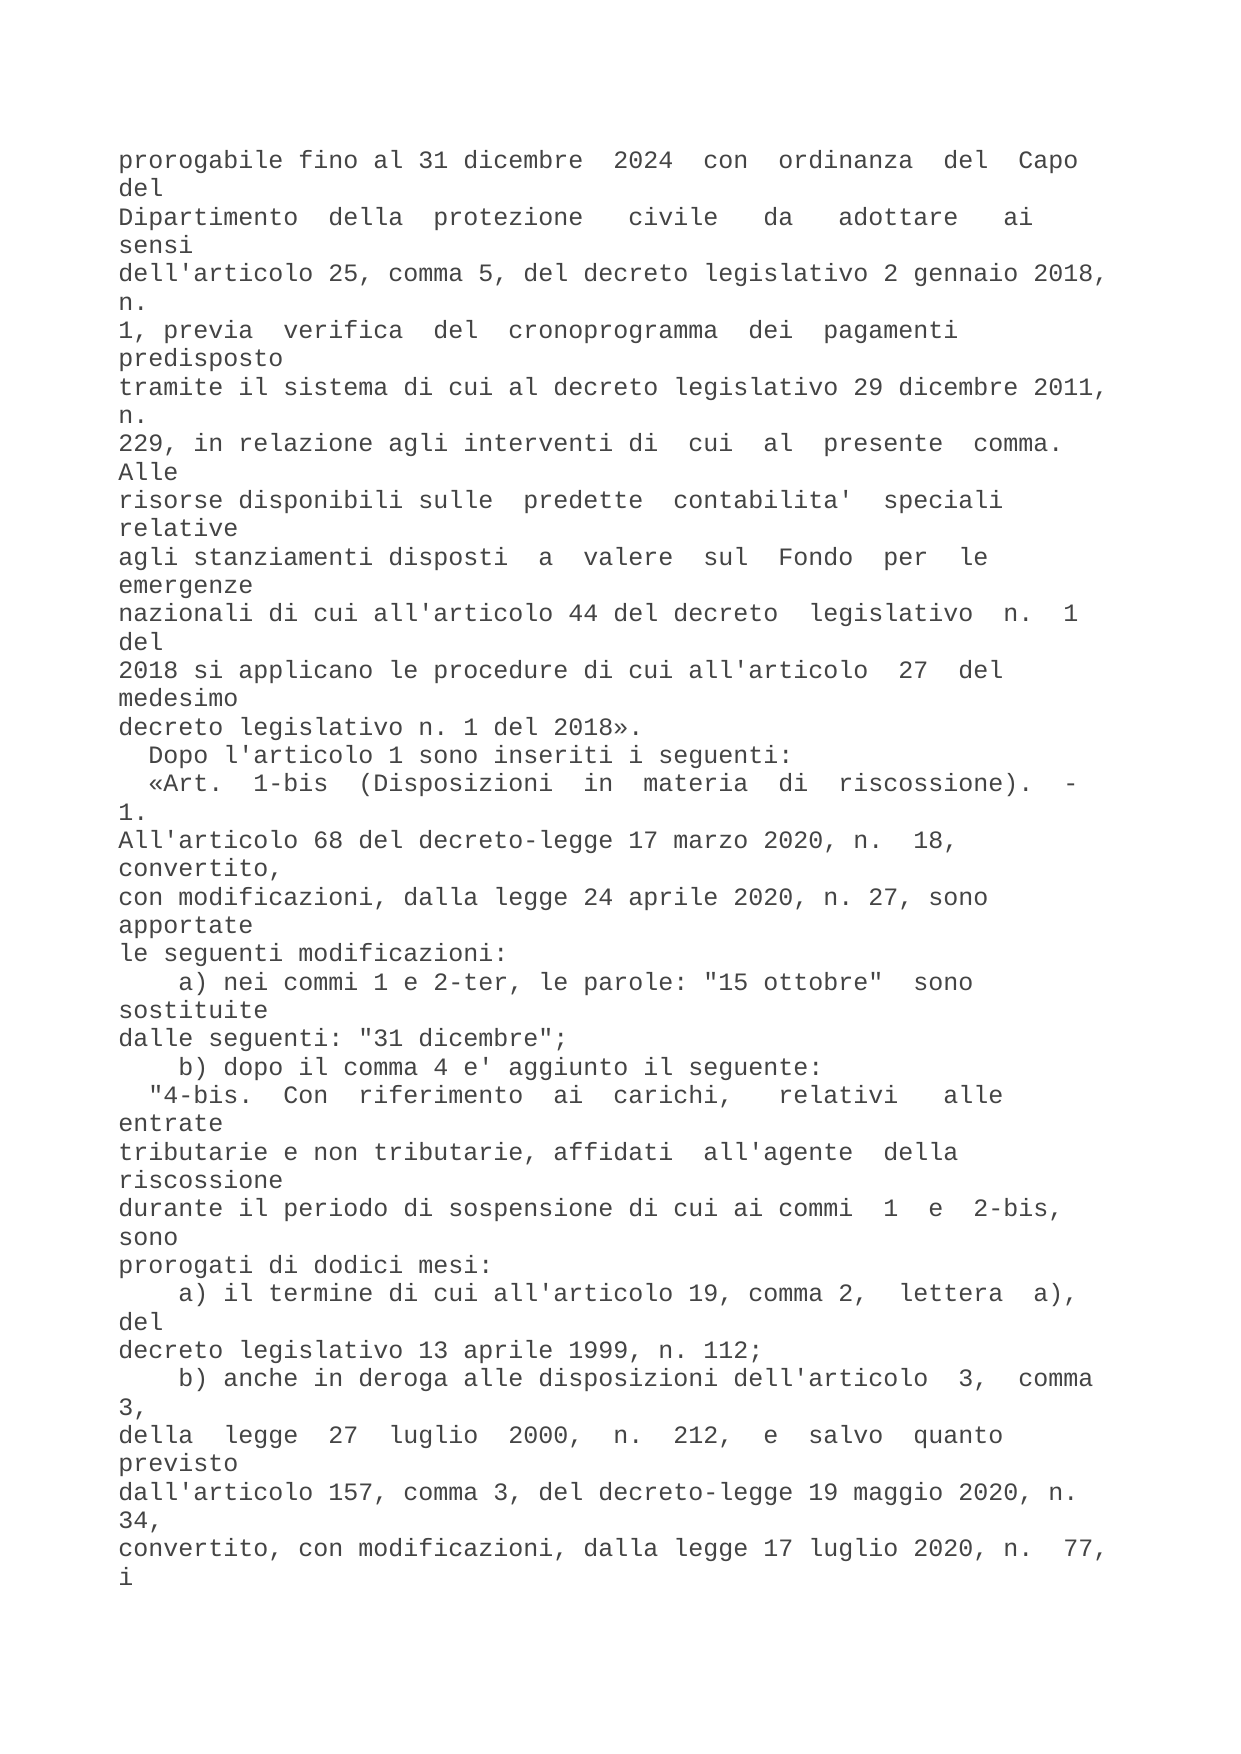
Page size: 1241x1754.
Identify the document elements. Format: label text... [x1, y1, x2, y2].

text b) anche in deroga alle disposizioni dell'articolo 3, comma 3, [118, 1366, 1122, 1423]
text b) dopo il comma 4 e' aggiunto il seguente: [118, 1054, 1122, 1083]
text Dopo l'articolo 1 sono inseriti i seguenti: [118, 743, 1122, 771]
text prorogabile fino al 31 dicembre 2024 con ordinanza del Capo del [118, 148, 1122, 204]
text dalle seguenti: "31 dicembre"; [118, 1026, 1122, 1054]
text 2018 si applicano le procedure di cui all'articolo 27 del medesimo [118, 658, 1122, 714]
text Dipartimento della protezione civile da adottare ai sensi [118, 204, 1122, 261]
text risorse disponibili sulle predette contabilita' speciali relative [118, 488, 1122, 544]
text 229, in relazione agli interventi di cui al presente comma. Alle [118, 431, 1122, 488]
text decreto legislativo 13 aprile 1999, n. 112; [118, 1338, 1122, 1366]
text convertito, con modificazioni, dalla legge 17 luglio 2020, n. 77, i [118, 1536, 1122, 1593]
text prorogati di dodici mesi: [118, 1253, 1122, 1281]
text a) il termine di cui all'articolo 19, comma 2, lettera a), del [118, 1281, 1122, 1338]
text con modificazioni, dalla legge 24 aprile 2020, n. 27, sono apportate [118, 884, 1122, 941]
text durante il periodo di sospensione di cui ai commi 1 e 2-bis, sono [118, 1196, 1122, 1253]
text agli stanziamenti disposti a valere sul Fondo per le emergenze [118, 544, 1122, 601]
text "4-bis. Con riferimento ai carichi, relativi alle entrate [118, 1083, 1122, 1139]
text dall'articolo 157, comma 3, del decreto-legge 19 maggio 2020, n. 34, [118, 1479, 1122, 1536]
text tramite il sistema di cui al decreto legislativo 29 dicembre 2011, n. [118, 374, 1122, 431]
text All'articolo 68 del decreto-legge 17 marzo 2020, n. 18, convertito, [118, 828, 1122, 884]
text della legge 27 luglio 2000, n. 212, e salvo quanto previsto [118, 1423, 1122, 1479]
text le seguenti modificazioni: [118, 941, 1122, 969]
text tributarie e non tributarie, affidati all'agente della riscossione [118, 1139, 1122, 1196]
text dell'articolo 25, comma 5, del decreto legislativo 2 gennaio 2018, n. [118, 261, 1122, 318]
text 1, previa verifica del cronoprogramma dei pagamenti predisposto [118, 318, 1122, 374]
text nazionali di cui all'articolo 44 del decreto legislativo n. 1 del [118, 601, 1122, 658]
text a) nei commi 1 e 2-ter, le parole: "15 ottobre" sono sostituite [118, 969, 1122, 1026]
text «Art. 1-bis (Disposizioni in materia di riscossione). - 1. [118, 771, 1122, 828]
text decreto legislativo n. 1 del 2018». [118, 714, 1122, 743]
